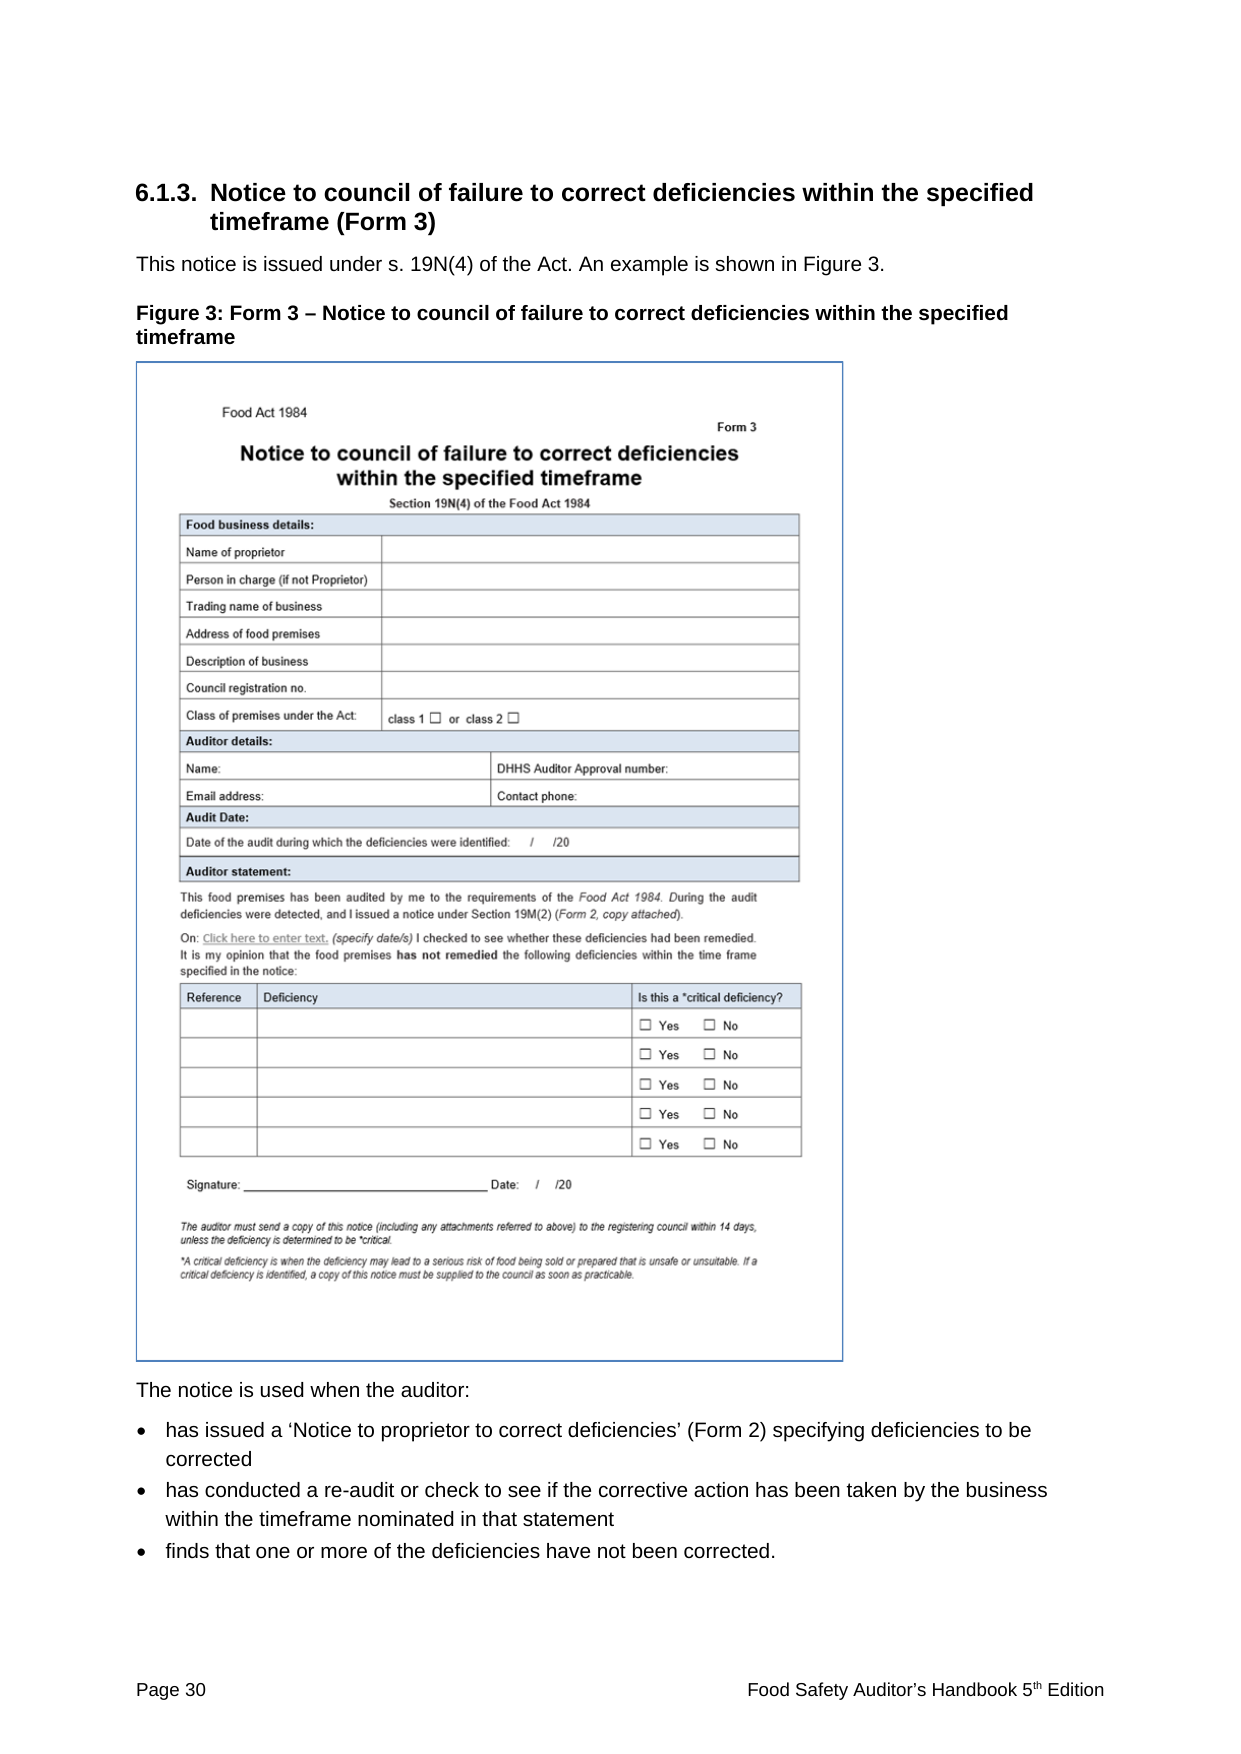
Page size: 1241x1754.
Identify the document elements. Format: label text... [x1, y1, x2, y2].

picture [135, 361, 844, 1362]
text has conducted a re-audit or check to see if the corrective action has been taken by the business within the timeframe nominated in that statement [136, 1475, 1104, 1531]
subtitle Notice to council of failure to correct deficiencies within the specified timeframe (Form 3) [135, 177, 1104, 236]
text finds that one or more of the deficiencies have not been corrected. [136, 1535, 1104, 1563]
text Figure 3: Form 3 – Notice to council of failure to correct deficiencies within the specified timeframe [136, 301, 1104, 349]
text This notice is issued under s. 19N(4) of the Act. An example is shown in Figure 3. [136, 248, 1104, 276]
text has issued a ‘Notice to proprietor to correct deficiencies’ (Form 2) specifying deficiencies to be corrected [136, 1414, 1104, 1471]
text The notice is used when the auditor: [136, 1374, 1104, 1402]
